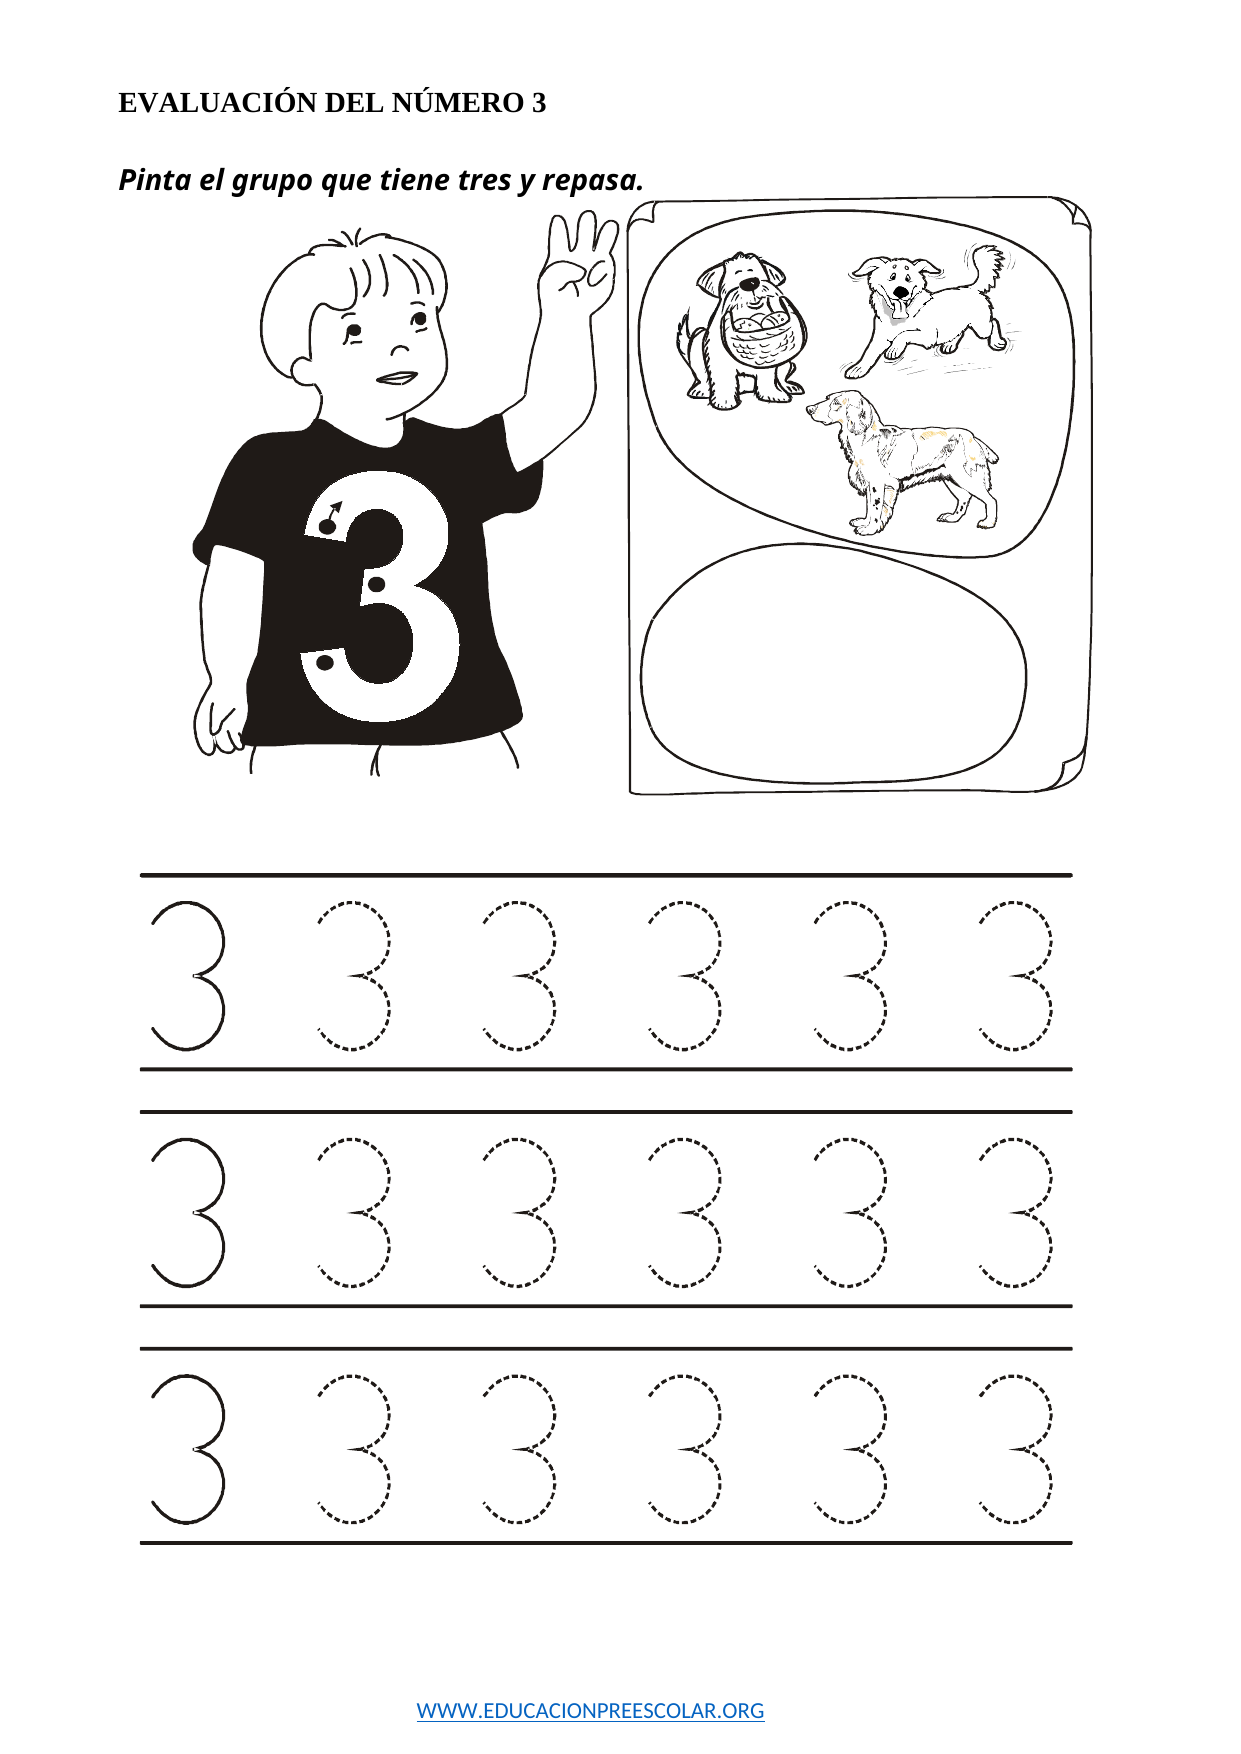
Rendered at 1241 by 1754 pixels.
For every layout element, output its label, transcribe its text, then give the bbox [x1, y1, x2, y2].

text Pinta el grupo que tiene tres y repasa. [118, 159, 1063, 198]
